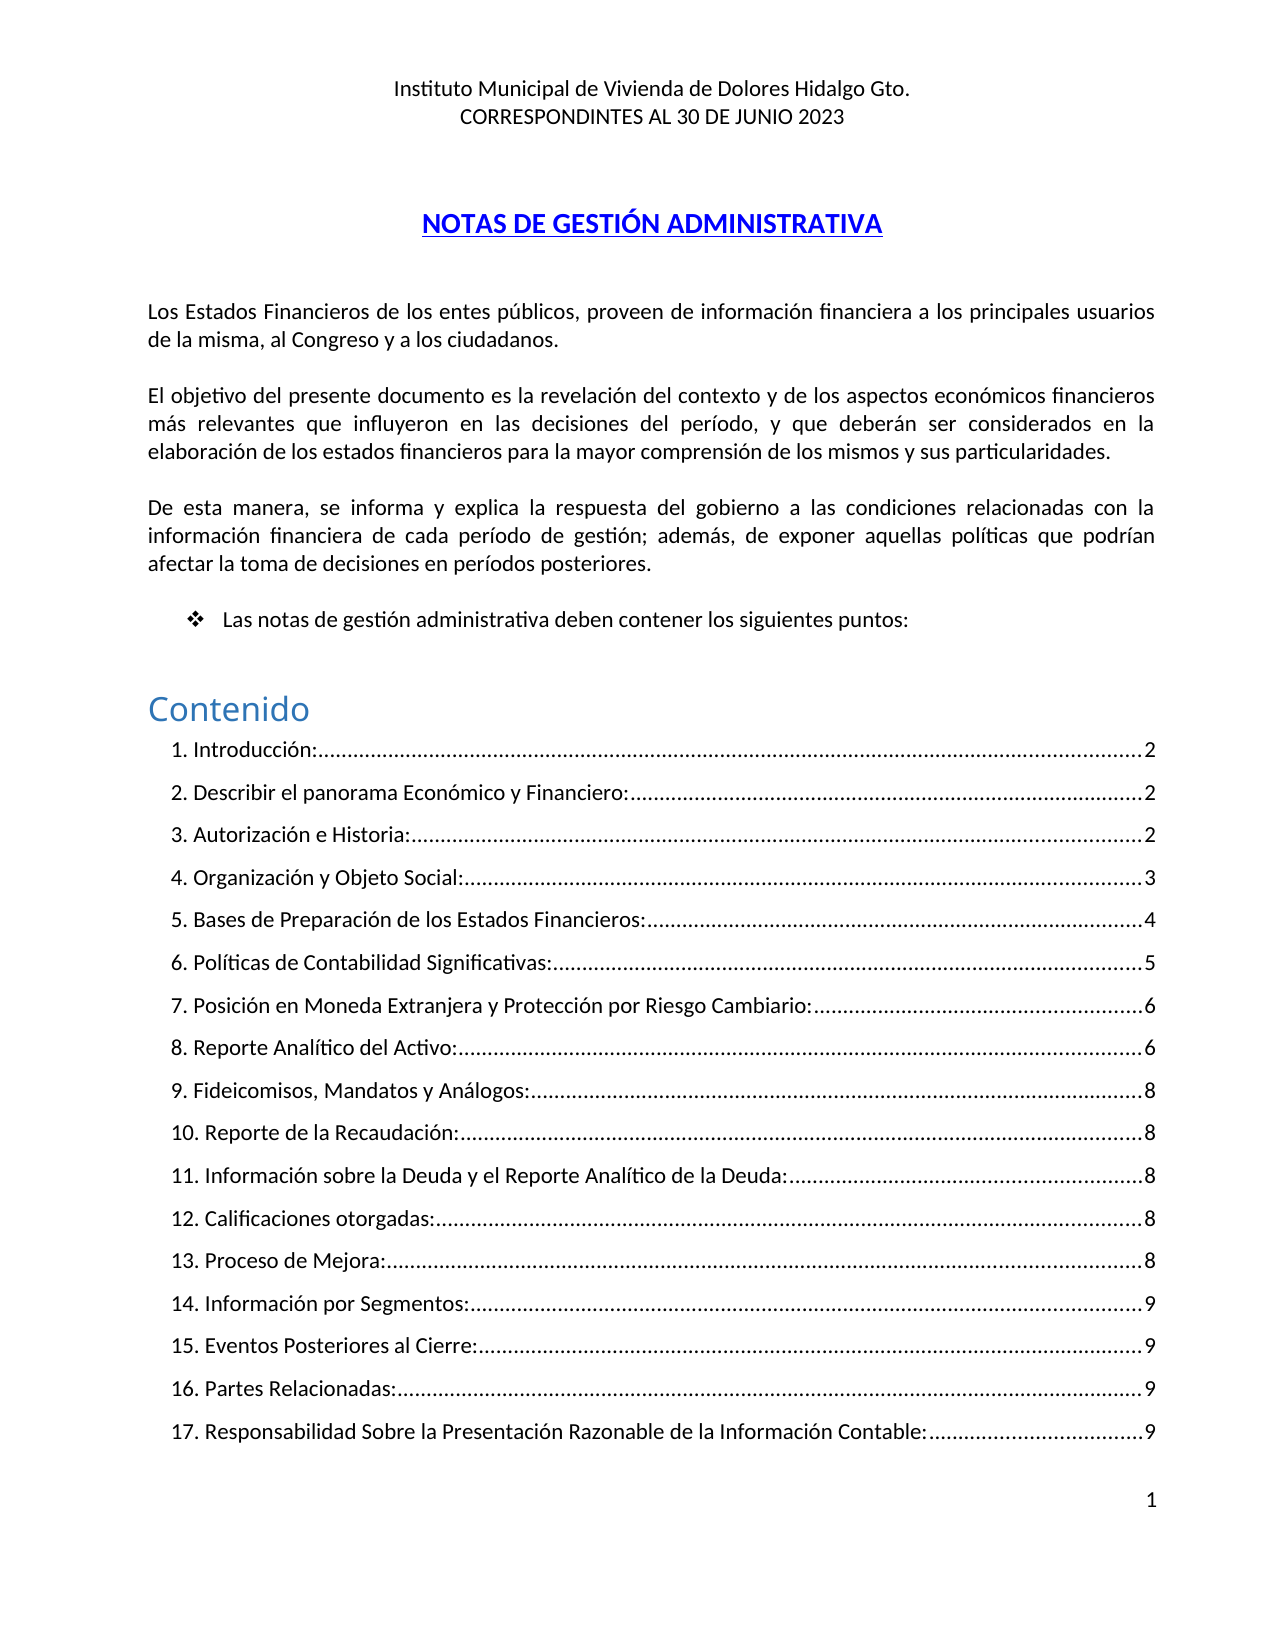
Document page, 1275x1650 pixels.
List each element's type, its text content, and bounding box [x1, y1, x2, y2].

text NOTAS DE GESTIÓN ADMINISTRATIVA [148, 205, 1157, 241]
list Las notas de gestión administrativa deben contener los siguientes puntos: [185, 605, 1157, 633]
text Los Estados Financieros de los entes públicos, proveen de información financiera a los principales usuarios de la misma, al Congreso y a los ciudadanos. [148, 297, 1157, 353]
text El objetivo del presente documento es la revelación del contexto y de los aspectos económicos financieros más relevantes que influyeron en las decisiones del período, y que deberán ser considerados en la elaboración de los estados financieros para la mayor comprensión de los mismos y sus particularidades. [148, 381, 1157, 465]
text De esta manera, se informa y explica la respuesta del gobierno a las condiciones relacionadas con la información financiera de cada período de gestión; además, de exponer aquellas políticas que podrían afectar la toma de decisiones en períodos posteriores. [148, 493, 1157, 577]
